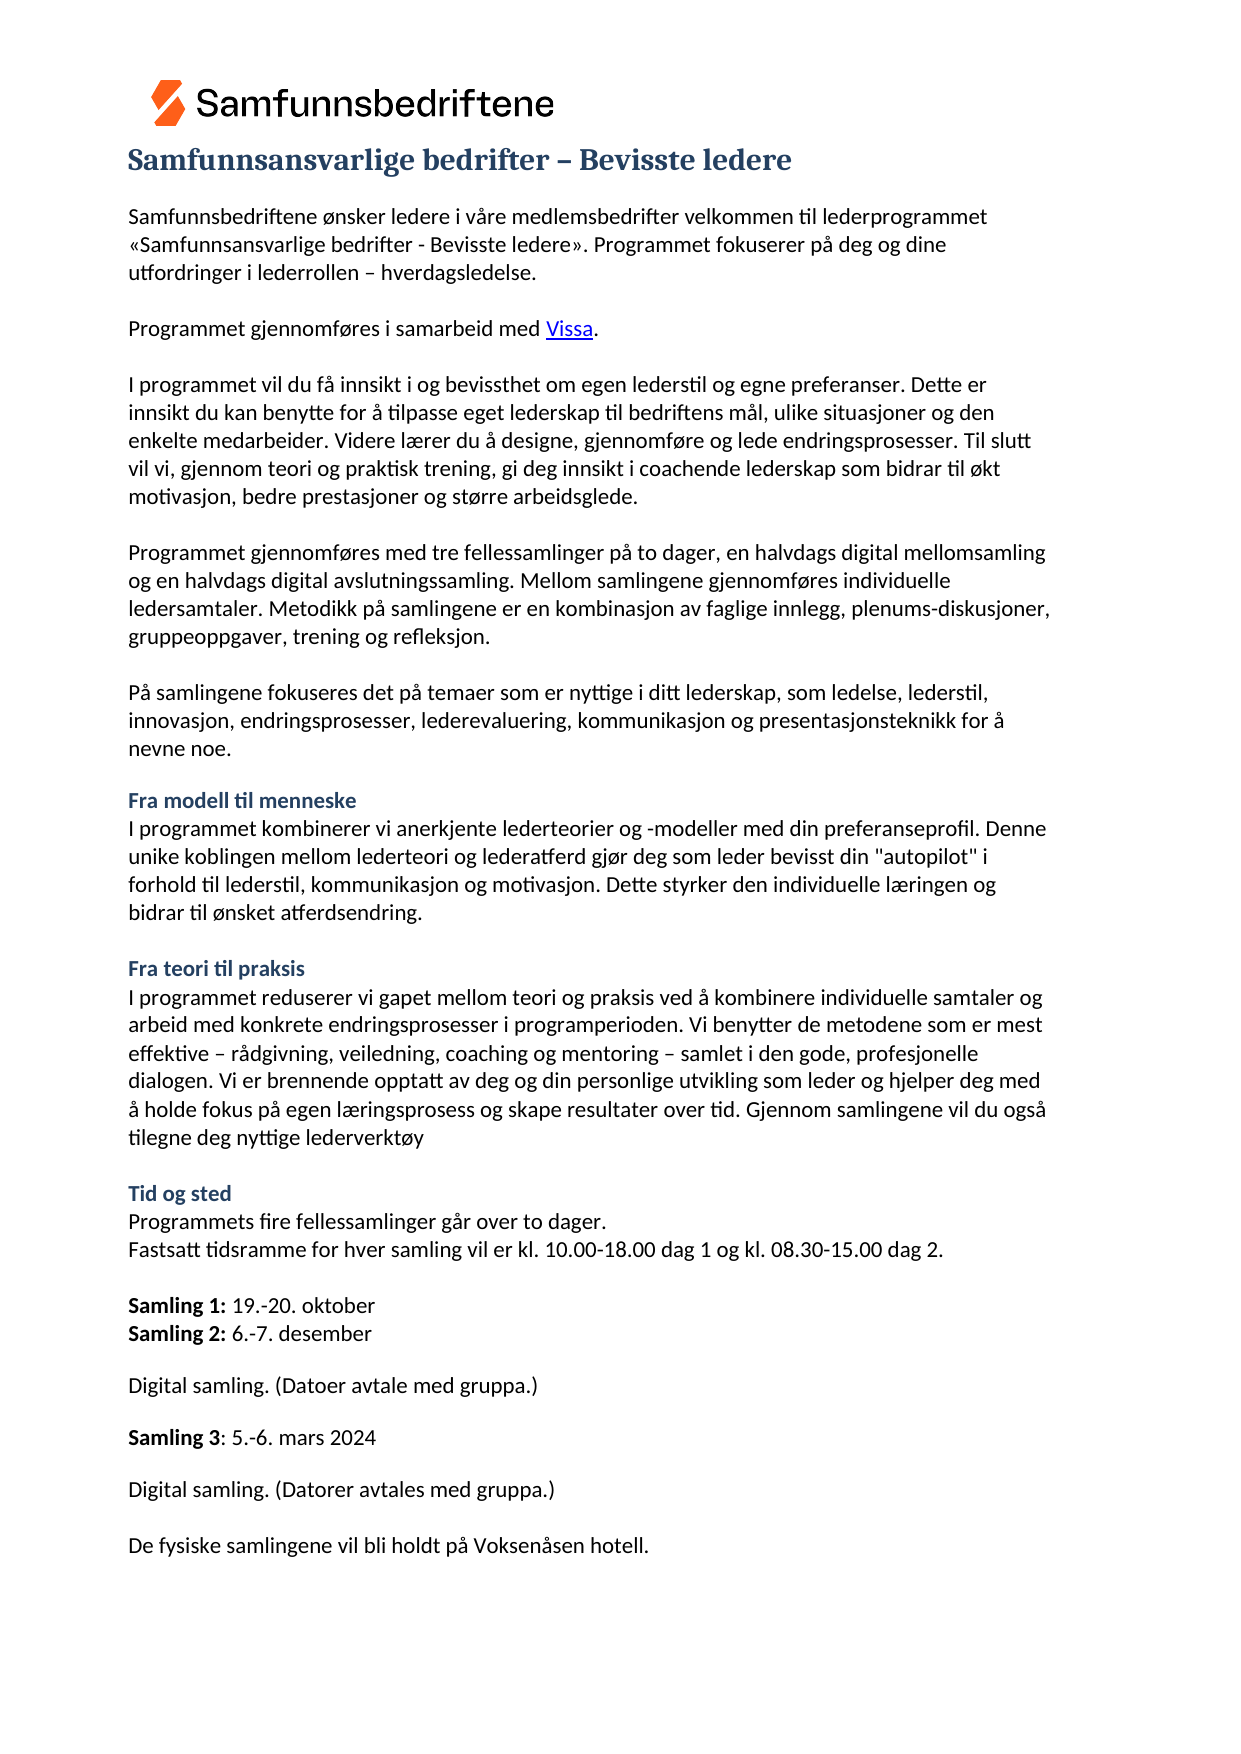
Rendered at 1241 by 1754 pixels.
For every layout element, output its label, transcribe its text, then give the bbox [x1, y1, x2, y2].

text Samling 3: 5.-6. mars 2024 [128, 1423, 1053, 1475]
picture [146, 73, 553, 130]
text Programmets fire fellessamlinger går over to dager. Fastsatt tidsramme for hver samling vil er kl. 10.00-18.00 dag 1 og kl. 08.30-15.00 dag 2. [128, 1207, 1053, 1263]
text Programmet gjennomføres med tre fellessamlinger på to dager, en halvdags digital mellomsamling og en halvdags digital avslutningssamling. Mellom samlingene gjennomføres individuelle ledersamtaler. Metodikk på samlingene er en kombinasjon av faglige innlegg, plenums-diskusjoner, gruppeoppgaver, trening og refleksjon. På samlingene fokuseres det på temaer som er nyttige i ditt lederskap, som ledelse, lederstil, innovasjon, endringsprosesser, lederevaluering, kommunikasjon og presentasjonsteknikk for å nevne noe. [128, 538, 1053, 762]
text I programmet kombinerer vi anerkjente lederteorier og -modeller med din preferanseprofil. Denne unike koblingen mellom lederteori og lederatferd gjør deg som leder bevisst din "autopilot" i forhold til lederstil, kommunikasjon og motivasjon. Dette styrker den individuelle læringen og bidrar til ønsket atferdsendring. [128, 814, 1053, 927]
text Fra teori til praksis [128, 954, 1053, 983]
text Samfunnsbedriftene ønsker ledere i våre medlemsbedrifter velkommen til lederprogrammet «Samfunnsansvarlige bedrifter - Bevisste ledere». Programmet fokuserer på deg og dine utfordringer i lederrollen – hverdagsledelse. Programmet gjennomføres i samarbeid med Vissa. I programmet vil du få innsikt i og bevissthet om egen lederstil og egne preferanser. Dette er innsikt du kan benytte for å tilpasse eget lederskap til bedriftens mål, ulike situasjoner og den enkelte medarbeider. Videre lærer du å designe, gjennomføre og lede endringsprosesser. Til slutt vil vi, gjennom teori og praktisk trening, gi deg innsikt i coachende lederskap som bidrar til økt motivasjon, bedre prestasjoner og større arbeidsglede. [128, 202, 1053, 510]
text Fra modell til menneske [128, 786, 1053, 814]
text Samling 1: 19.-20. oktober [128, 1263, 1053, 1319]
subtitle Samfunnsansvarlige bedrifter – Bevisste ledere [128, 142, 1053, 178]
text Digital samling. (Datorer avtales med gruppa.) De fysiske samlingene vil bli holdt på Voksenåsen hotell. [128, 1475, 1053, 1639]
text Samling 2: 6.-7. desember [128, 1319, 1053, 1371]
text I programmet reduserer vi gapet mellom teori og praksis ved å kombinere individuelle samtaler og arbeid med konkrete endringsprosesser i programperioden. Vi benytter de metodene som er mest effektive – rådgivning, veiledning, coaching og mentoring – samlet i den gode, profesjonelle dialogen. Vi er brennende opptatt av deg og din personlige utvikling som leder og hjelper deg med å holde fokus på egen læringsprosess og skape resultater over tid. Gjennom samlingene vil du også tilegne deg nyttige lederverktøy [128, 983, 1053, 1151]
text Digital samling. (Datoer avtale med gruppa.) [128, 1371, 1053, 1423]
text Tid og sted [128, 1179, 1053, 1207]
